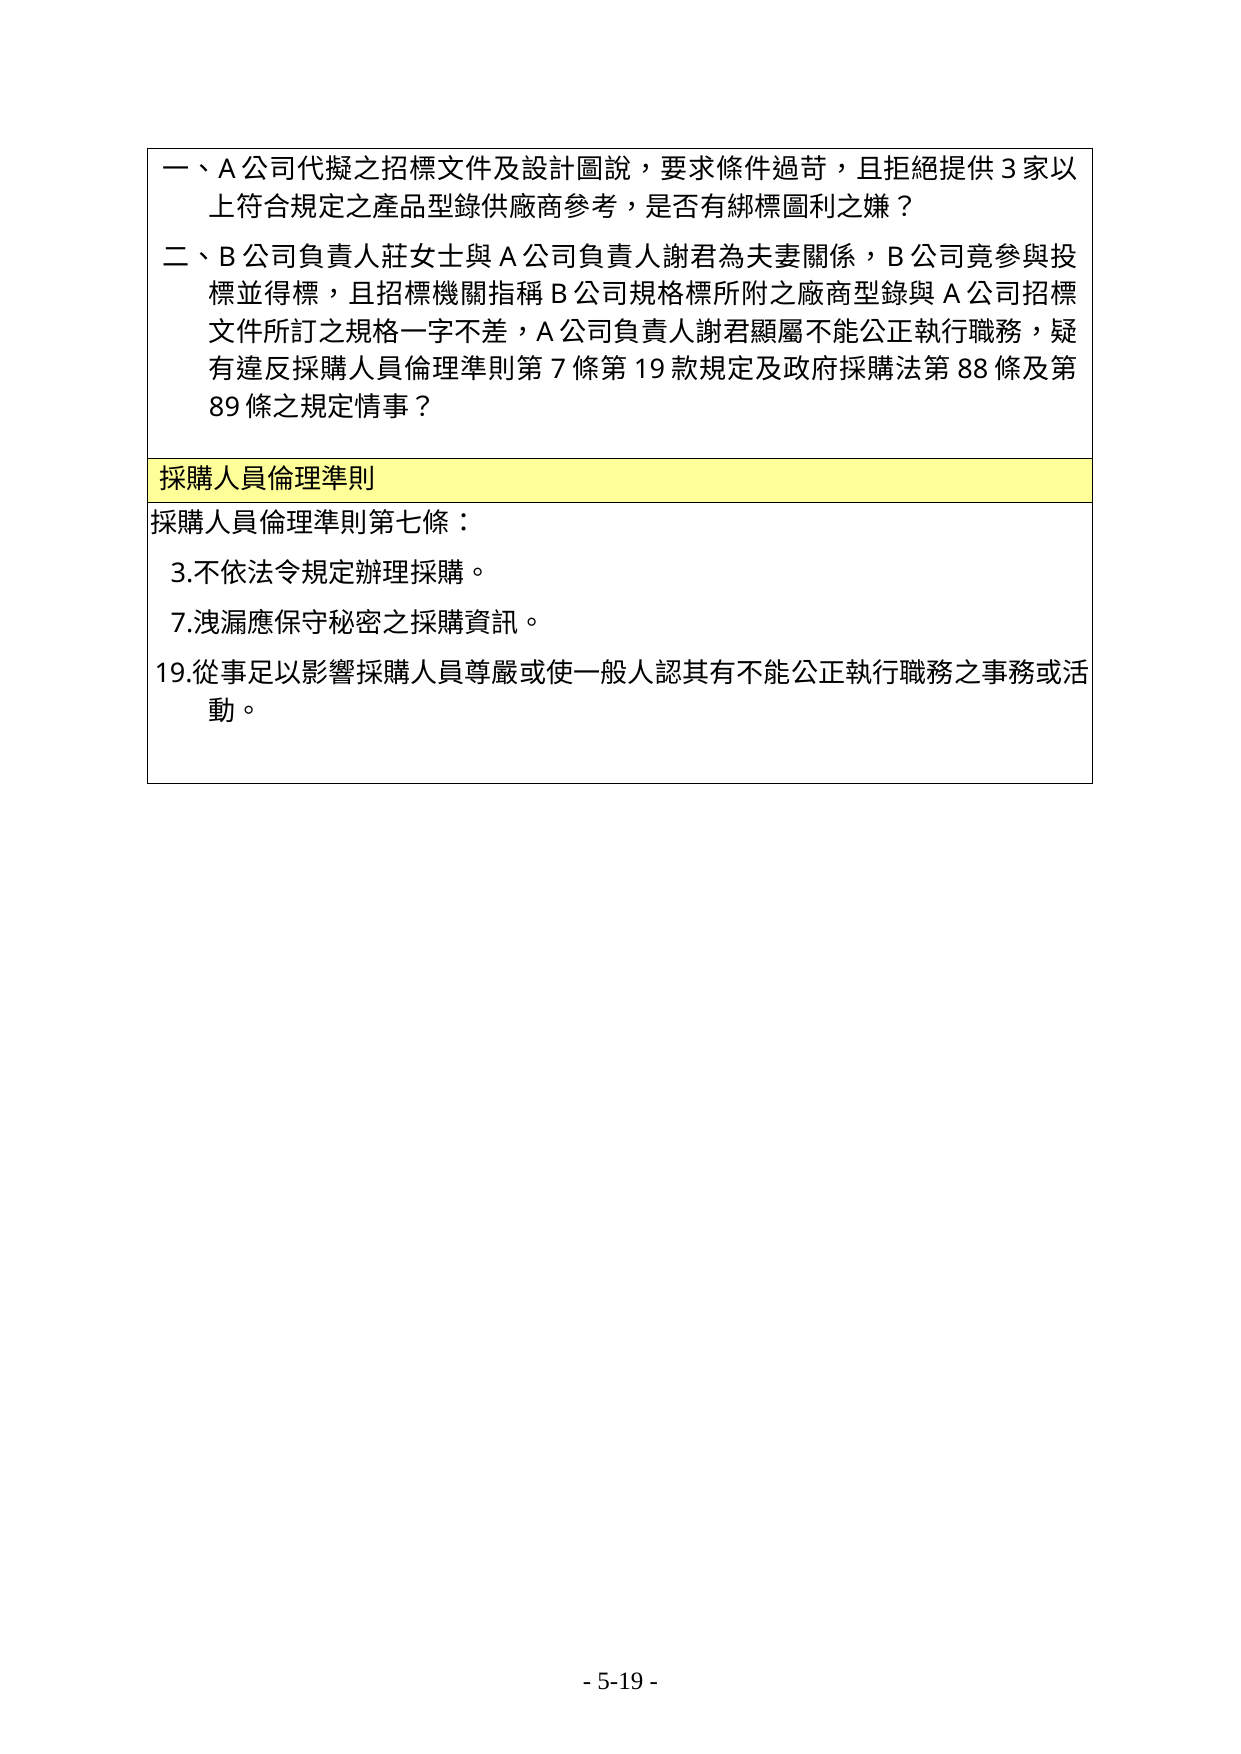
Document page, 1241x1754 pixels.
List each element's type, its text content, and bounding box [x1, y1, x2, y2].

table_cell 採購人員倫理準則第七條： 3.不依法令規定辦理採購。 7.洩漏應保守秘密之採購資訊。 19.從事足以影響採購人員尊嚴或使一般人認其有不能公正執行職務之事務或活動。 [148, 503, 1092, 783]
table_cell 一、A公司代擬之招標文件及設計圖說，要求條件過苛，且拒絕提供3家以上符合規定之產品型錄供廠商參考，是否有綁標圖利之嫌？ 二、B公司負責人莊女士與A公司負責人謝君為夫妻關係，B公司竟參與投標並得標，且招標機關指稱B公司規格標所附之廠商型錄與A公司招標文件所訂之規格一字不差，A公司負責人謝君顯屬不能公正執行職務，疑有違反採購人員倫理準則第7條第19款規定及政府採購法第88條及第89條之規定情事？ [148, 149, 1092, 458]
table_cell 採購人員倫理準則 [148, 459, 1092, 502]
